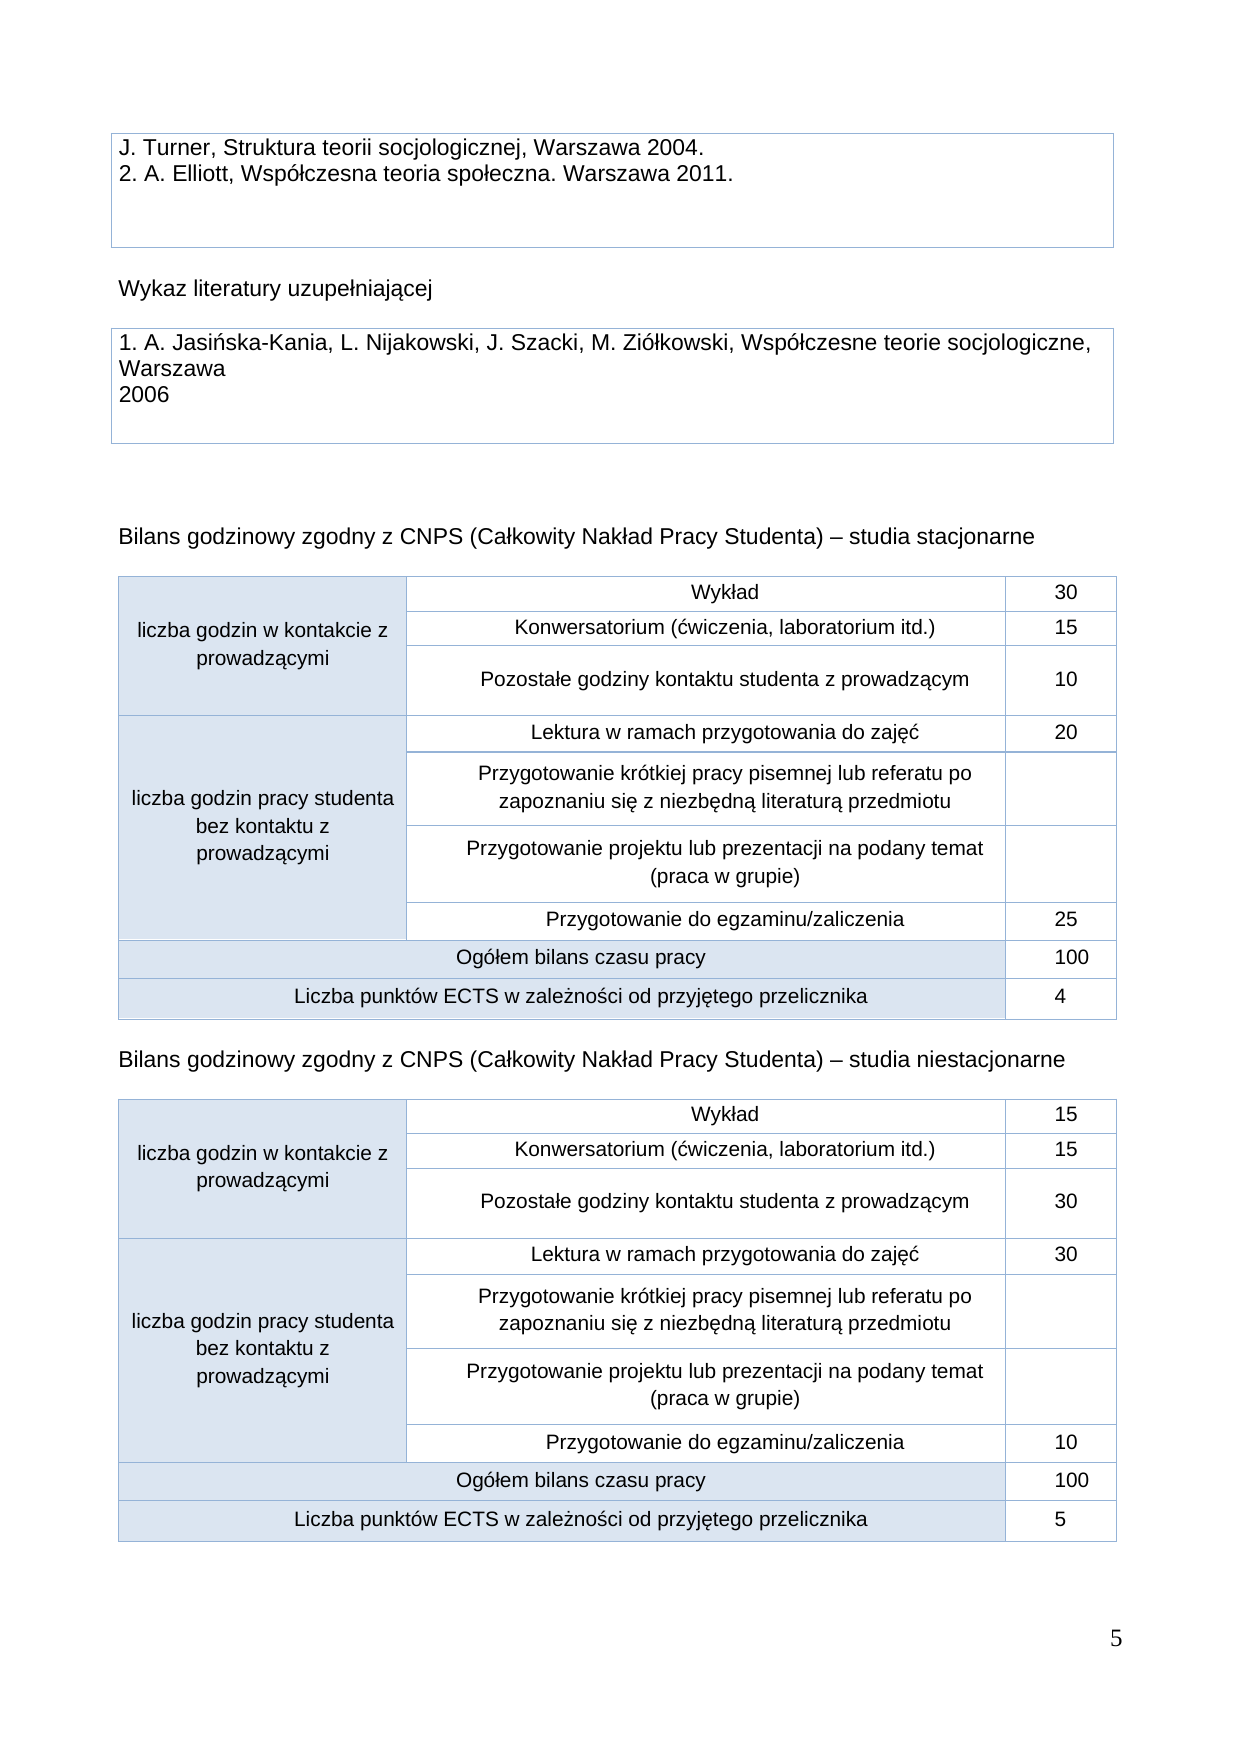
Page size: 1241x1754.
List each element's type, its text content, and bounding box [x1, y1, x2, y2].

table_header 1. A. Jasińska-Kania, L. Nijakowski, J. Szacki, M. Ziółkowski, Współczesne teorie socjologiczne, Warszawa 2006 [112, 329, 1113, 443]
table_cell 20 [1006, 716, 1116, 751]
table_cell 15 [1006, 612, 1116, 645]
table_cell 100 [1006, 941, 1116, 978]
table_header Wykład [407, 1100, 1005, 1133]
table_cell Pozostałe godziny kontaktu studenta z prowadzącym [407, 646, 1005, 715]
table_header 15 [1006, 1100, 1116, 1133]
table_header liczba godzin w kontakcie z prowadzącymi [119, 577, 406, 715]
table_header J. Turner, Struktura teorii socjologicznej, Warszawa 2004. 2. A. Elliott, Współczesna teoria społeczna. Warszawa 2011. [112, 134, 1113, 247]
table_cell Konwersatorium (ćwiczenia, laboratorium itd.) [407, 1134, 1005, 1168]
table_header Wykład [407, 577, 1005, 611]
text Bilans godzinowy zgodny z CNPS (Całkowity Nakład Pracy Studenta) – studia niestacjonarne [118, 1046, 1122, 1072]
table_cell Liczba punktów ECTS w zależności od przyjętego przelicznika [119, 1501, 1005, 1541]
table_cell 4 [1006, 979, 1116, 1018]
table_cell 25 [1006, 903, 1116, 939]
table_cell 10 [1006, 1425, 1116, 1462]
table_cell Przygotowanie do egzaminu/zaliczenia [407, 1425, 1005, 1462]
table_cell Przygotowanie do egzaminu/zaliczenia [407, 903, 1005, 939]
table_cell 100 [1006, 1463, 1116, 1500]
table_cell Przygotowanie projektu lub prezentacji na podany temat (praca w grupie) [407, 826, 1005, 902]
table_cell Pozostałe godziny kontaktu studenta z prowadzącym [407, 1169, 1005, 1238]
table_cell Lektura w ramach przygotowania do zajęć [407, 716, 1005, 751]
table_cell 10 [1006, 646, 1116, 715]
table_cell Ogółem bilans czasu pracy [119, 1463, 1005, 1500]
table_cell liczba godzin pracy studenta bez kontaktu z prowadzącymi [119, 1239, 406, 1462]
table_header 30 [1006, 577, 1116, 611]
table_cell 15 [1006, 1134, 1116, 1168]
table_cell Ogółem bilans czasu pracy [119, 941, 1005, 978]
table_cell 30 [1006, 1169, 1116, 1238]
table_cell 30 [1006, 1239, 1116, 1274]
table_cell [1006, 1275, 1116, 1348]
table_cell [1006, 826, 1116, 902]
table_cell liczba godzin pracy studenta bez kontaktu z prowadzącymi [119, 716, 406, 939]
table_header liczba godzin w kontakcie z prowadzącymi [119, 1100, 406, 1238]
text Bilans godzinowy zgodny z CNPS (Całkowity Nakład Pracy Studenta) – studia stacjonarne [118, 523, 1122, 550]
table_cell Przygotowanie krótkiej pracy pisemnej lub referatu po zapoznaniu się z niezbędną literaturą przedmiotu [407, 753, 1005, 825]
table_cell Przygotowanie projektu lub prezentacji na podany temat (praca w grupie) [407, 1349, 1005, 1424]
table_cell [1006, 1349, 1116, 1424]
table_cell Lektura w ramach przygotowania do zajęć [407, 1239, 1005, 1274]
table_cell 5 [1006, 1501, 1116, 1541]
table_cell Liczba punktów ECTS w zależności od przyjętego przelicznika [119, 979, 1005, 1018]
table_cell Konwersatorium (ćwiczenia, laboratorium itd.) [407, 612, 1005, 645]
text Wykaz literatury uzupełniającej [118, 275, 1122, 301]
table_cell Przygotowanie krótkiej pracy pisemnej lub referatu po zapoznaniu się z niezbędną literaturą przedmiotu [407, 1275, 1005, 1348]
table_cell [1006, 753, 1116, 825]
